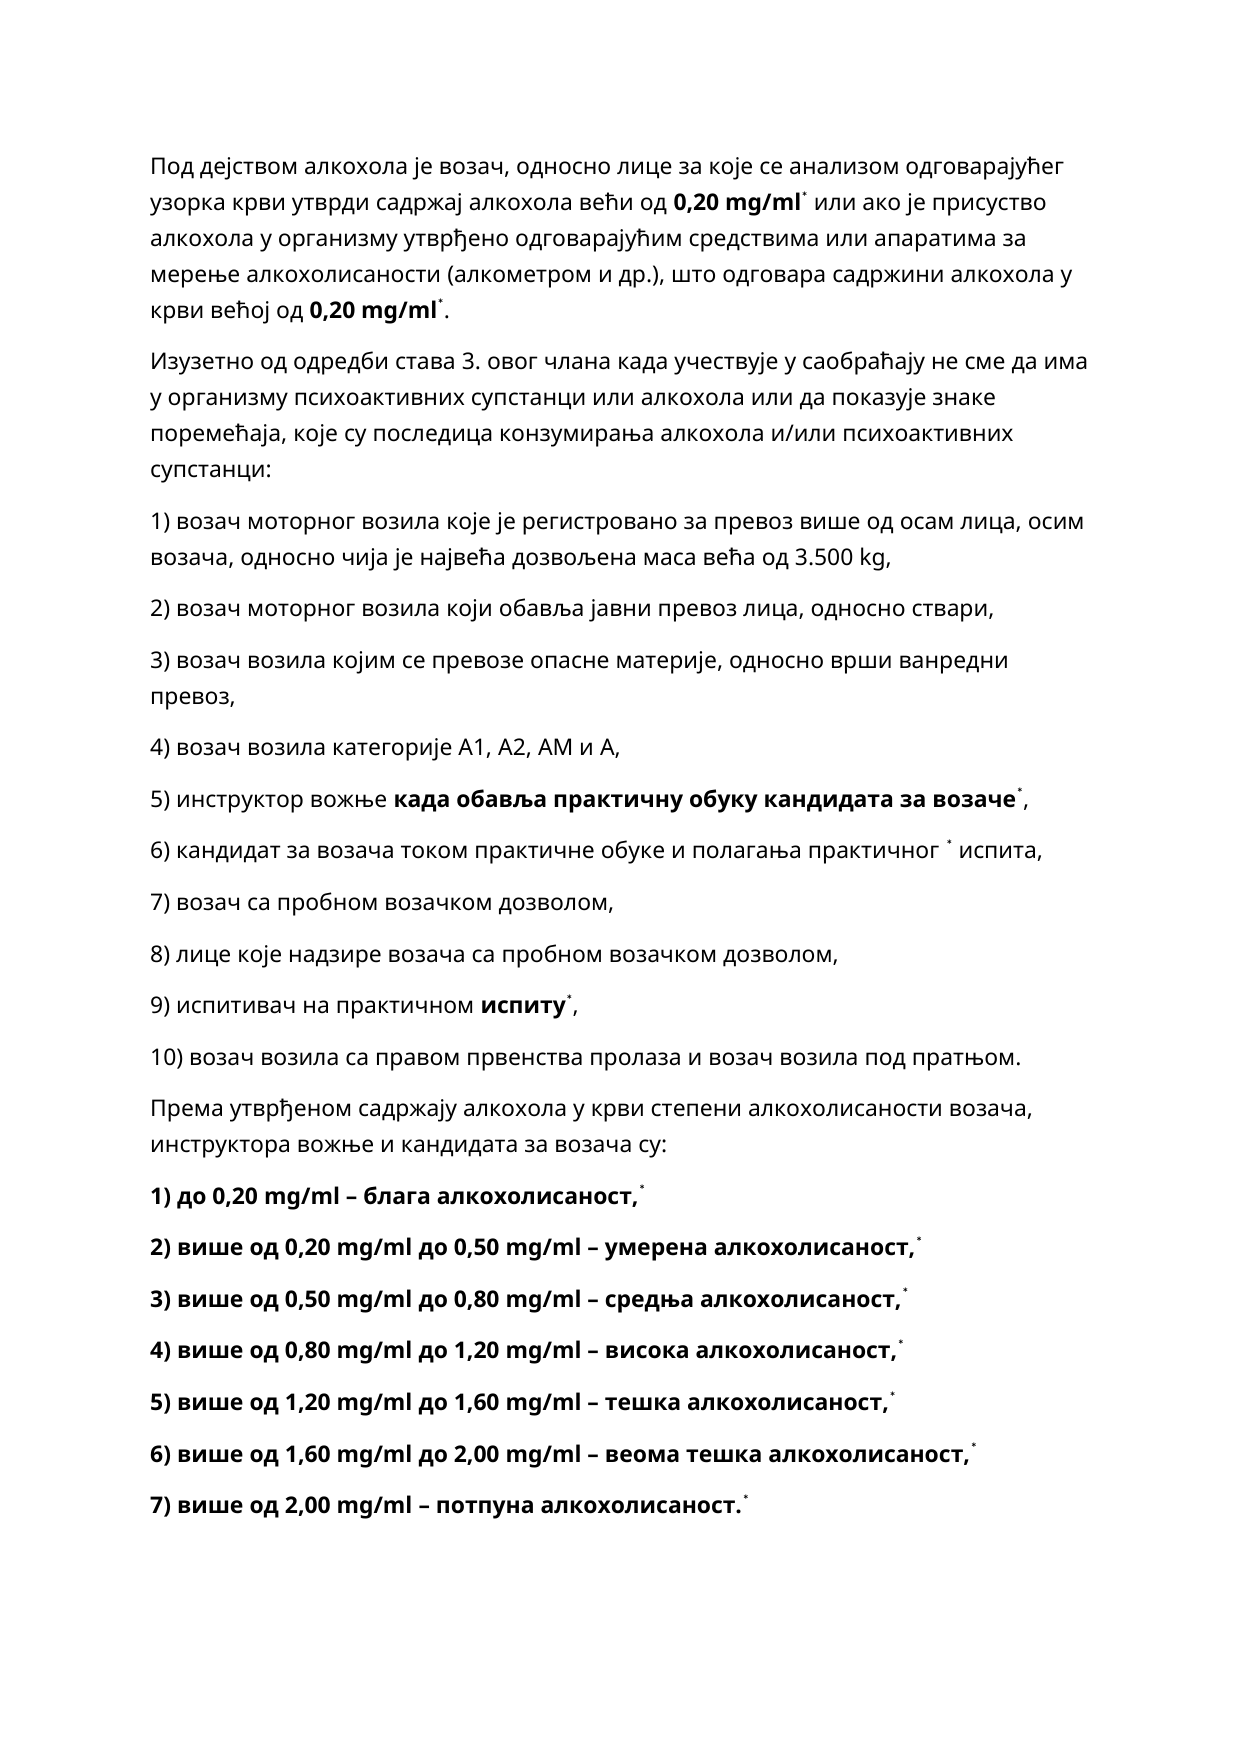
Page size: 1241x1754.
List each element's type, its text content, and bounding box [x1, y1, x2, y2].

text 9) испитивач на практичном испиту*, [150, 989, 1090, 1020]
text 7) возач са пробном возачком дозволом, [150, 886, 1090, 917]
text 2) возач моторног возила који обавља јавни превоз лица, односно ствари, [150, 592, 1090, 623]
text 4) више од 0,80 mg/ml до 1,20 mg/ml – висока алкохолисаност,* [150, 1334, 1090, 1366]
text 5) инструктор вожње када обавља практичну обуку кандидата за возаче*, [150, 783, 1090, 814]
text 8) лице које надзире возача са пробном возачком дозволом, [150, 937, 1090, 969]
text 3) возач возила којим се превозе опасне материје, односно врши ванредни превоз, [150, 644, 1090, 711]
text Изузетно од одредби става 3. овог члана када учествује у саобраћају не сме да има у организму психоактивних супстанци или алкохола или да показује знаке поремећаја, које су последица конзумирања алкохола и/или психоактивних супстанци: [150, 345, 1090, 484]
text 2) више од 0,20 mg/ml до 0,50 mg/ml – умерена алкохолисаност,* [150, 1231, 1090, 1262]
text Према утврђеном садржају алкохола у крви степени алкохолисаности возача, инструктора вожње и кандидата за возача су: [150, 1092, 1090, 1159]
text 3) више од 0,50 mg/ml до 0,80 mg/ml – средња алкохолисаност,* [150, 1283, 1090, 1314]
text 4) возач возила категорије А1, А2, АМ и А, [150, 731, 1090, 762]
text 1) до 0,20 mg/ml – блага алкохолисаност,* [150, 1180, 1090, 1211]
text 6) више од 1,60 mg/ml до 2,00 mg/ml – веома тешка алкохолисаност,* [150, 1437, 1090, 1469]
text 5) више од 1,20 mg/ml до 1,60 mg/ml – тешка алкохолисаност,* [150, 1386, 1090, 1417]
text 6) кандидат за возача током практичне обуке и полагања практичног * испита, [150, 834, 1090, 866]
text 1) возач моторног возила које је регистровано за превоз више од осам лица, осим возача, односно чија је највећа дозвољена маса већа од 3.500 kg, [150, 505, 1090, 572]
text 10) возач возила са правом првенства пролаза и возач возила под пратњом. [150, 1041, 1090, 1072]
text 7) више од 2,00 mg/ml – потпуна алкохолисаност.* [150, 1489, 1090, 1520]
text Под дејством алкохола је возач, односно лице за које се анализом одговарајућег узорка крви утврди садржај алкохола већи од 0,20 mg/ml* или ако је присуство алкохола у организму утврђено одговарајућим средствима или апаратима за мерење алкохолисаности (алкометром и др.), што одговара садржини алкохола у крви већој од 0,20 mg/ml*. [150, 150, 1090, 325]
